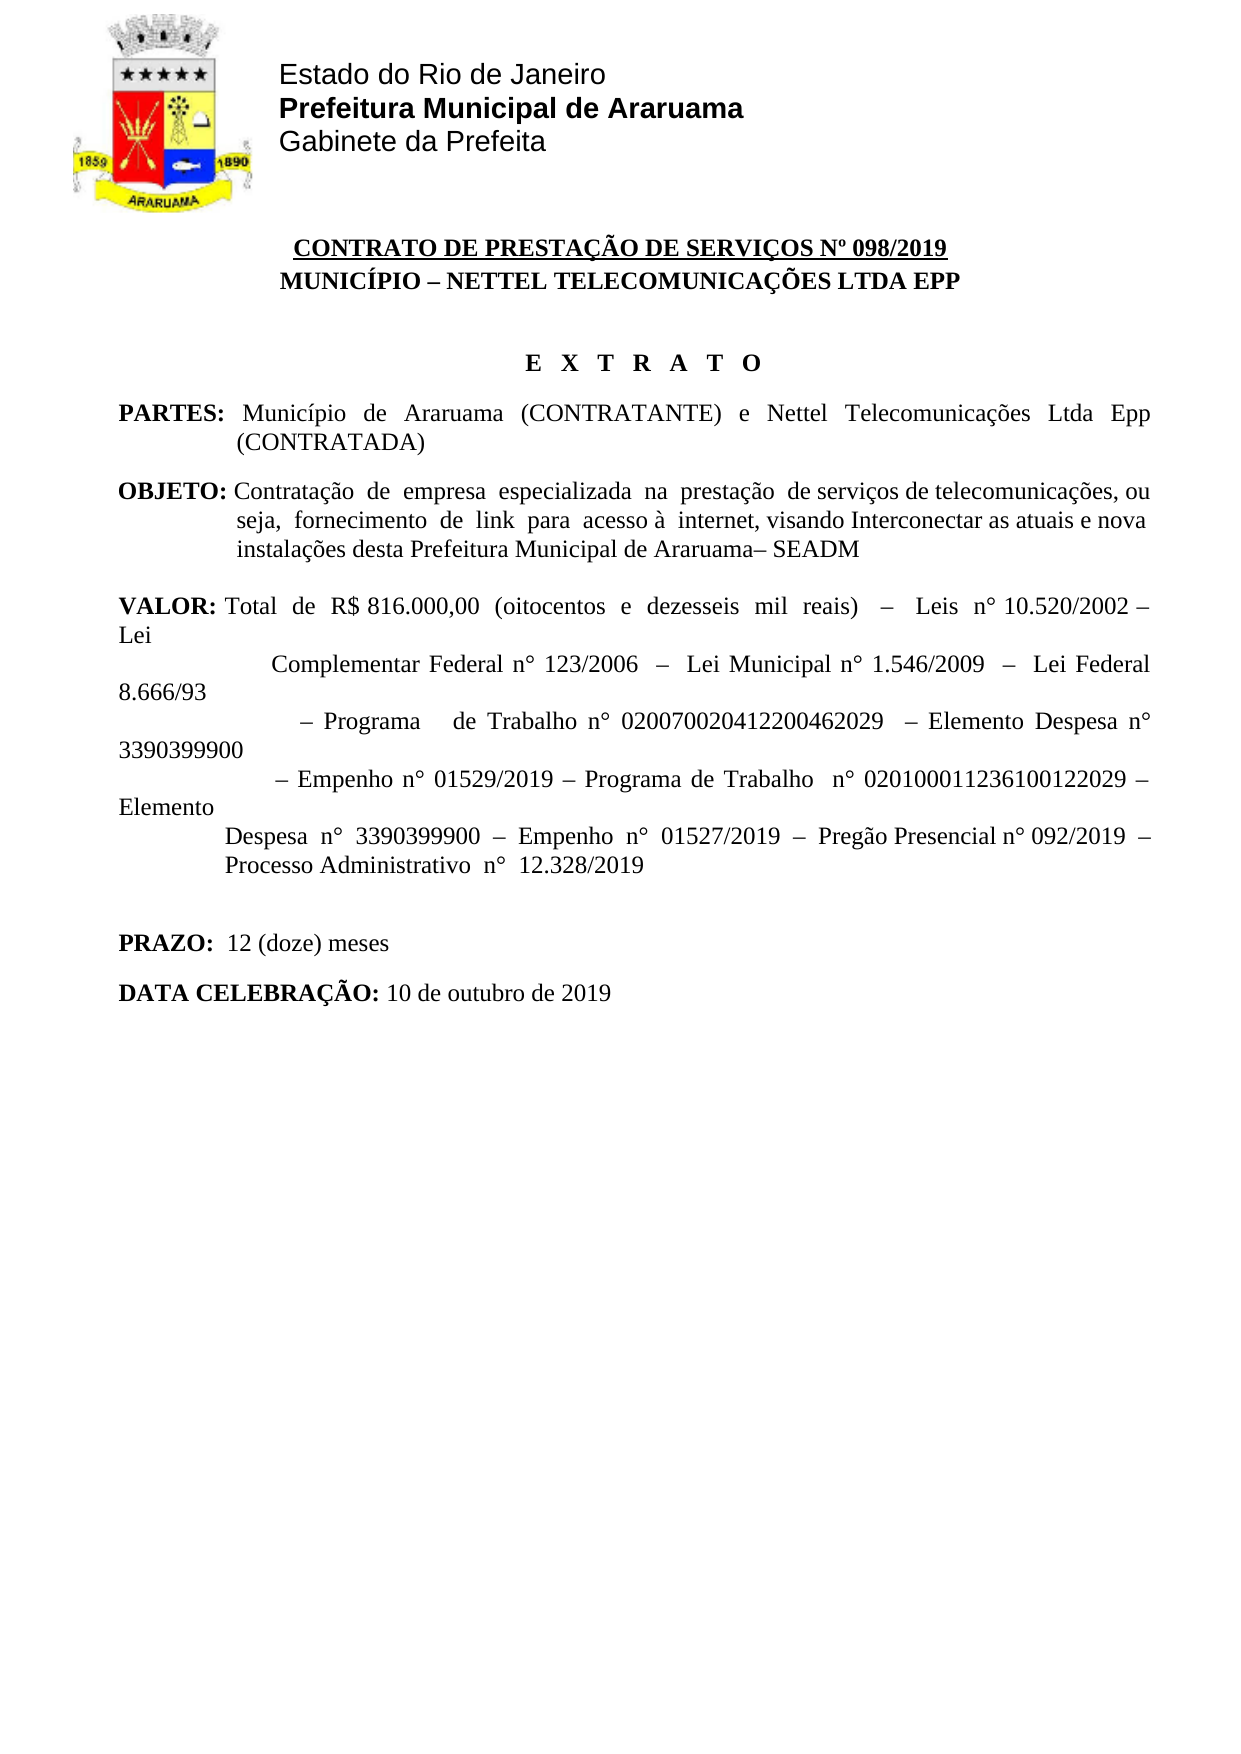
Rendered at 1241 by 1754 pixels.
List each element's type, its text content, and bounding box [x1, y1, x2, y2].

text PARTES: Município de Araruama (CONTRATANTE) e Nettel Telecomunicações Ltda Epp (CONTRATADA) [118, 398, 1152, 455]
subtitle CONTRATO DE PRESTAÇÃO DE SERVIÇOS Nº 098/2019 [74, 233, 1167, 262]
text PRAZO: 12 (doze) meses [118, 928, 1226, 957]
picture [73, 14, 259, 225]
text Complementar Federal n° 123/2006 – Lei Municipal n° 1.546/2009 – Lei Federal 8.666/93 [118, 649, 1152, 706]
text DATA CELEBRAÇÃO: 10 de outubro de 2019 [118, 978, 1167, 1007]
text – Empenho n° 01529/2019 – Programa de Trabalho n° 020100011236100122029 – Elemento [118, 764, 1152, 821]
text – Programa de Trabalho n° 020070020412200462029 – Elemento Despesa n° 3390399900 [118, 706, 1152, 764]
text E X T R A T O [132, 348, 1154, 377]
text Despesa n° 3390399900 – Empenho n° 01527/2019 – Pregão Presencial n° 092/2019 – [118, 821, 1152, 850]
text OBJETO: Contratação de empresa especializada na prestação de serviços de telecomunicações, ou seja, fornecimento de link para acesso à internet, visando Interconectar as atuais e nova instalações desta Prefeitura Municipal de Araruama– SEADM [74, 476, 1152, 562]
text VALOR: Total de R$ 816.000,00 (oitocentos e dezesseis mil reais) – Leis n° 10.520/2002 – Lei [118, 591, 1152, 649]
text Processo Administrativo n° 12.328/2019 [118, 850, 1152, 879]
subtitle MUNICÍPIO – NETTEL TELECOMUNICAÇÕES LTDA EPP [74, 266, 1167, 295]
